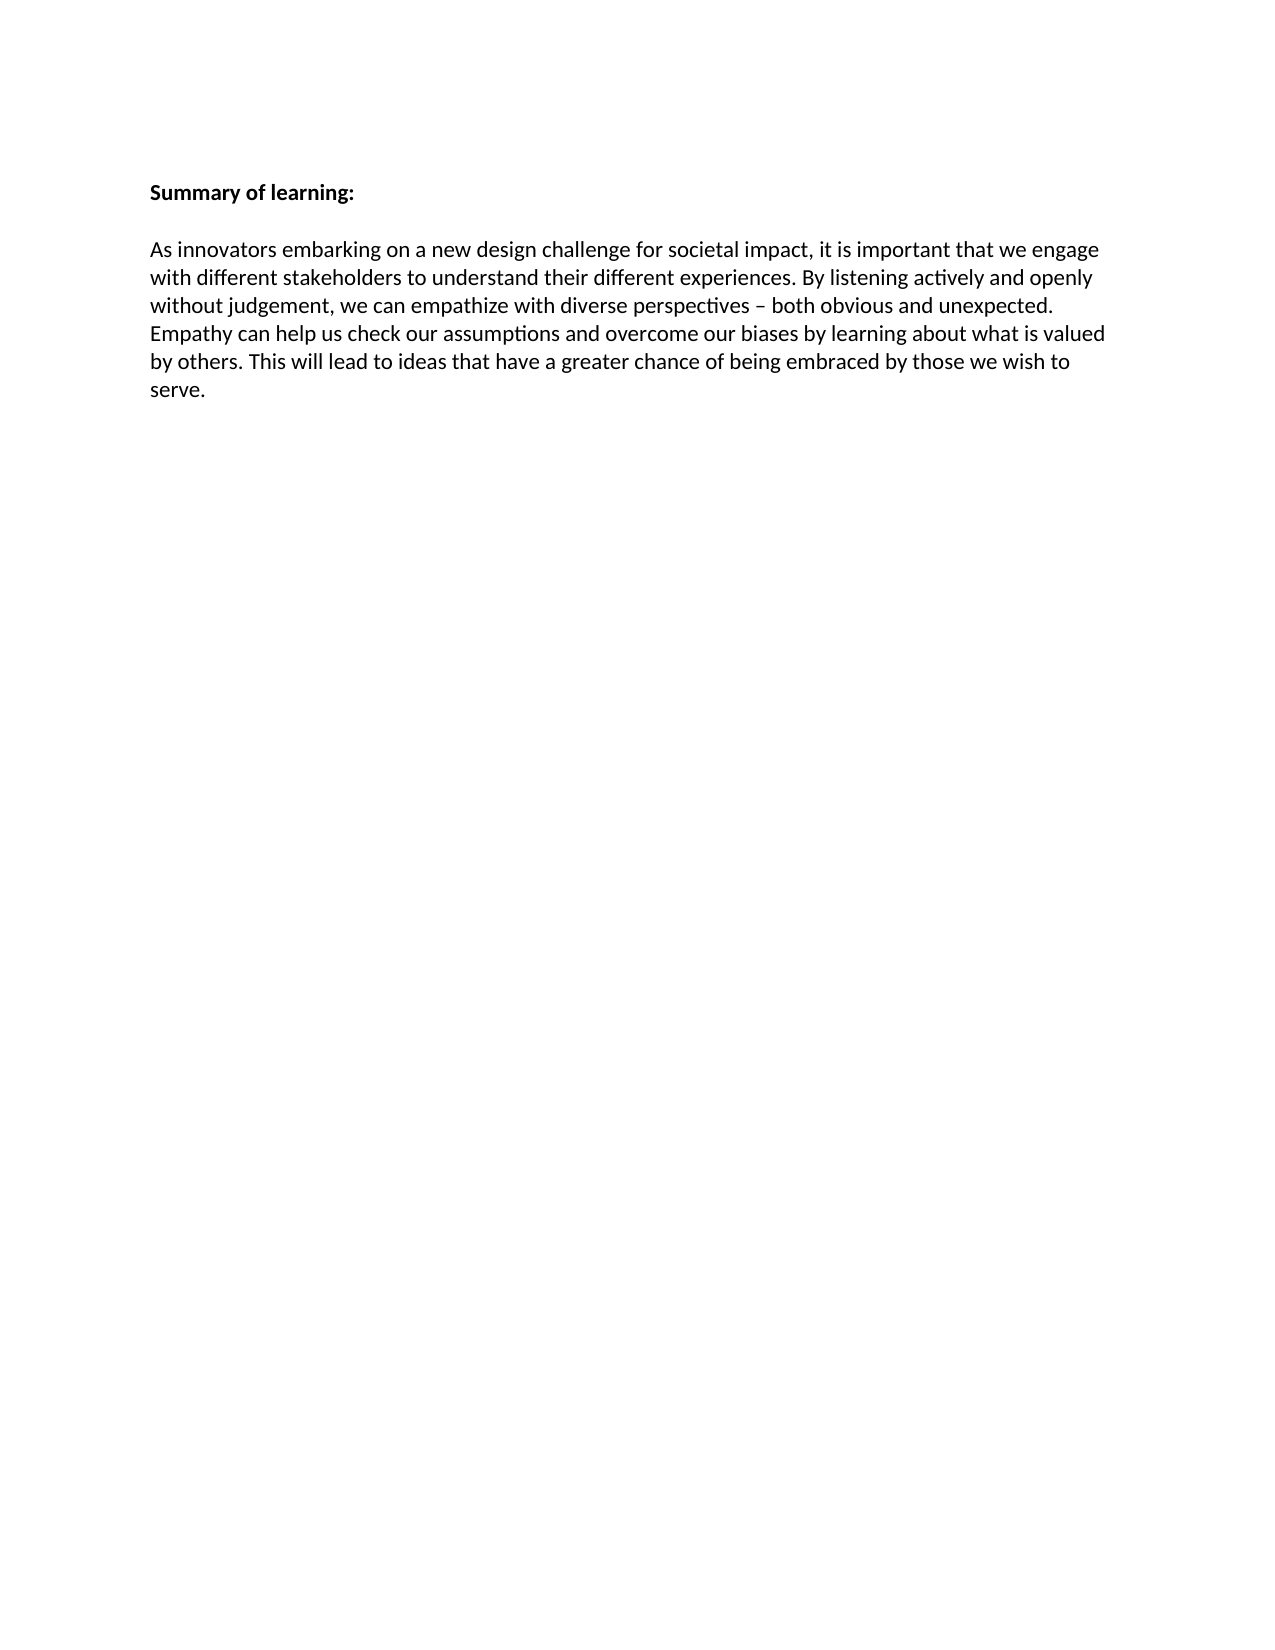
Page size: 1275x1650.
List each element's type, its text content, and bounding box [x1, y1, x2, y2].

text As innovators embarking on a new design challenge for societal impact, it is important that we engage with different stakeholders to understand their different experiences. By listening actively and openly without judgement, we can empathize with diverse perspectives – both obvious and unexpected. Empathy can help us check our assumptions and overcome our biases by learning about what is valued by others. This will lead to ideas that have a greater chance of being embraced by those we wish to serve. [150, 235, 1125, 403]
text Summary of learning: [150, 178, 1125, 206]
